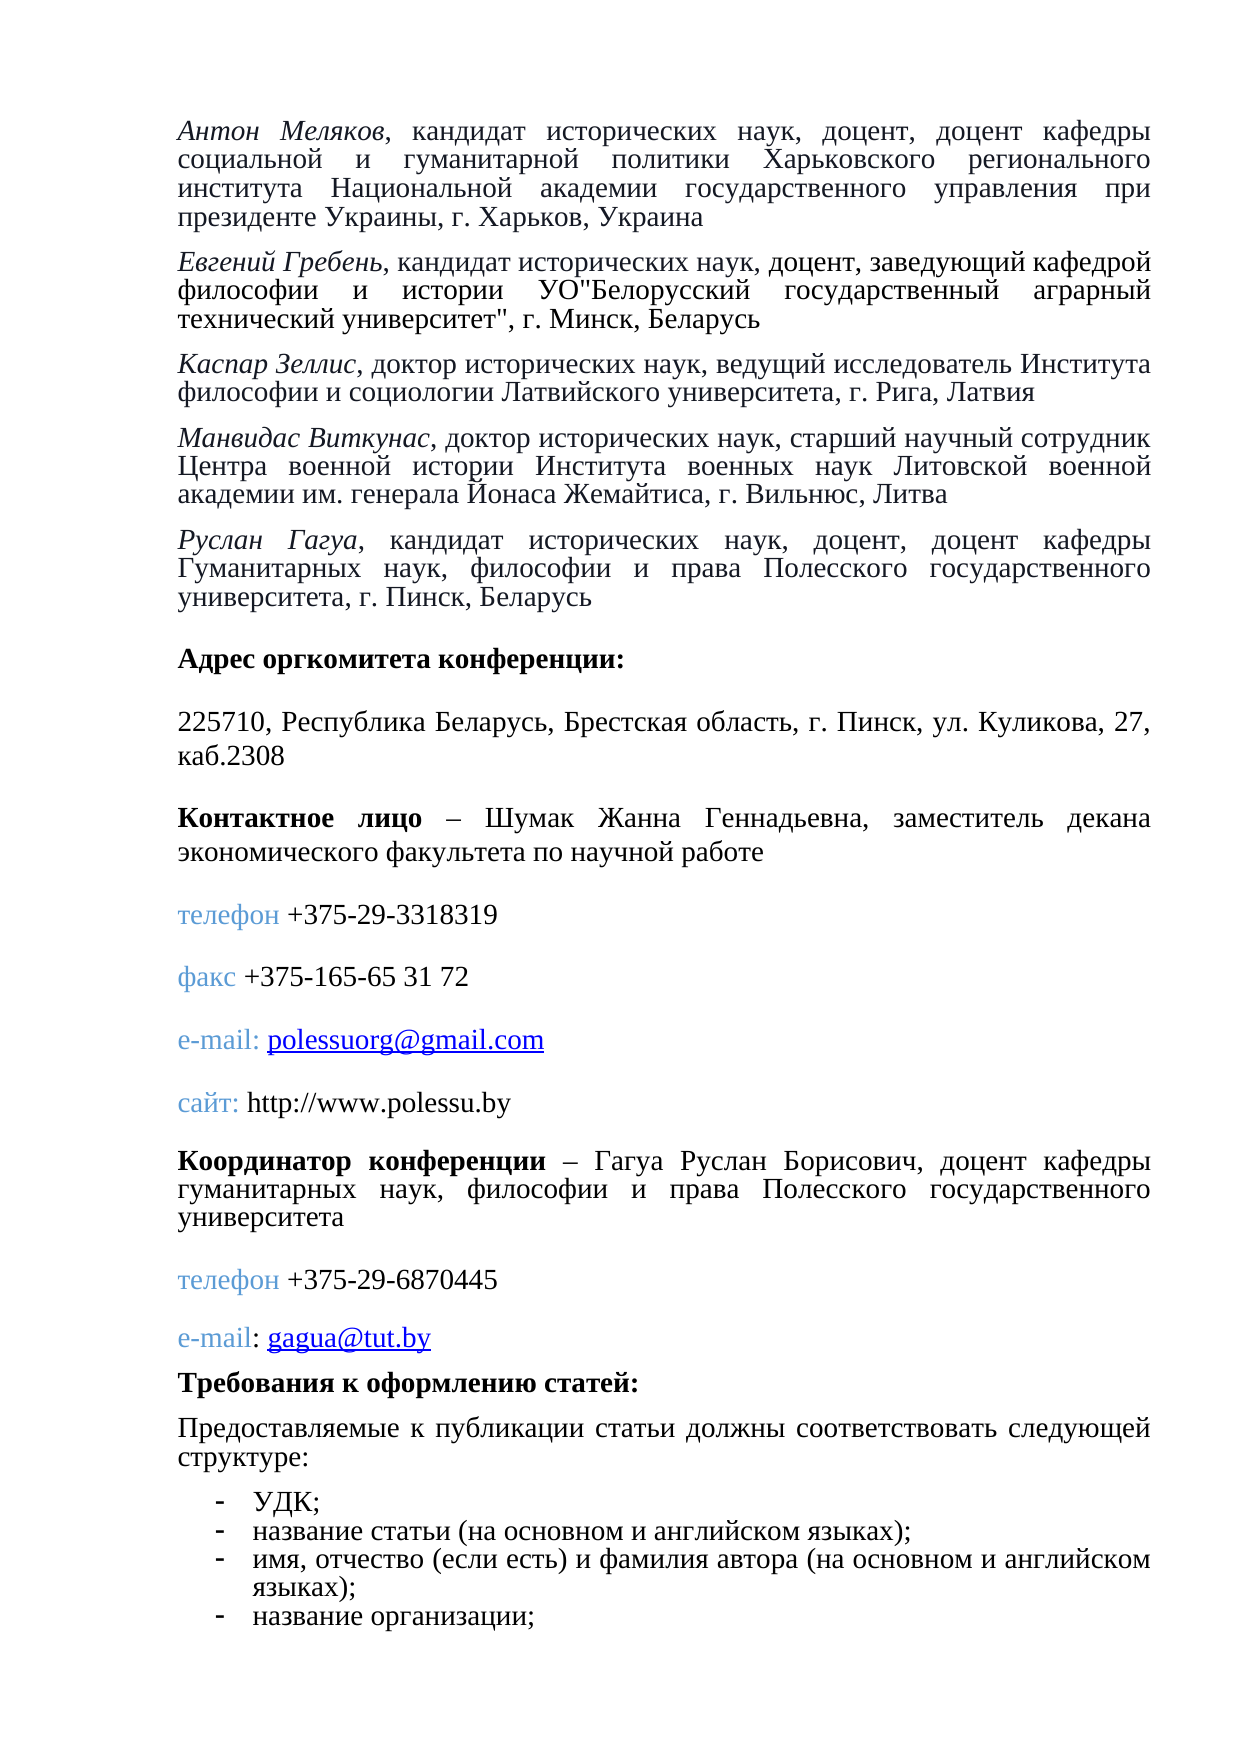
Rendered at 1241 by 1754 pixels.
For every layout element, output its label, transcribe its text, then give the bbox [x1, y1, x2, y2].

list название организации; [215, 1603, 1152, 1632]
text факс +375-165-65 31 72 [177, 959, 1152, 993]
text Евгений Гребень, кандидат исторических наук, доцент, заведующий кафедрой философии и истории УО"Белорусский государственный аграрный технический университет", г. Минск, Беларусь [177, 249, 1152, 334]
list название статьи (на основном и английском языках); [215, 1517, 1152, 1546]
text Адрес оргкомитета конференции: [177, 642, 1152, 675]
text телефон +375-29-3318319 [177, 897, 1152, 930]
text Контактное лицо – Шумак Жанна Геннадьевна, заместитель декана экономического факультета по научной работе [177, 801, 1152, 868]
text Координатор конференции – Гагуа Руслан Борисович, доцент кафедры гуманитарных наук, философии и права Полесского государственного университета [177, 1148, 1152, 1233]
text е-mail: polessuorg@gmail.com [177, 1022, 1152, 1056]
text сайт: http://www.polessu.by [177, 1085, 1152, 1118]
text Манвидас Виткунас, доктор исторических наук, старший научный сотрудник Центра военной истории Института военных наук Литовской военной академии им. генерала Йонаса Жемайтиса, г. Вильнюс, Литва [177, 425, 1152, 510]
text Требования к оформлению статей: [177, 1370, 1152, 1398]
text Антон Меляков, кандидат исторических наук, доцент, доцент кафедры социальной и гуманитарной политики Харьковского регионального института Национальной академии государственного управления при президенте Украины, г. Харьков, Украина [177, 118, 1152, 232]
list УДК; [215, 1489, 1152, 1517]
list имя, отчество (если есть) и фамилия автора (на основном и английском языках); [215, 1546, 1152, 1603]
text Руслан Гагуа, кандидат исторических наук, доцент, доцент кафедры Гуманитарных наук, философии и права Полесского государственного университета, г. Пинск, Беларусь [177, 527, 1152, 612]
text Предоставляемые к публикации статьи должны соответствовать следующей структуре: [177, 1415, 1152, 1472]
text 225710, Республика Беларусь, Брестская область, г. Пинск, ул. Куликова, 27, каб.2308 [177, 704, 1152, 771]
text телефон +375-29-6870445 [177, 1262, 1152, 1296]
text е-mail: gagua@tut.by [177, 1325, 1152, 1353]
text Каспар Зеллис, доктор исторических наук, ведущий исследователь Института философии и социологии Латвийского университета, г. Рига, Латвия [177, 351, 1152, 408]
